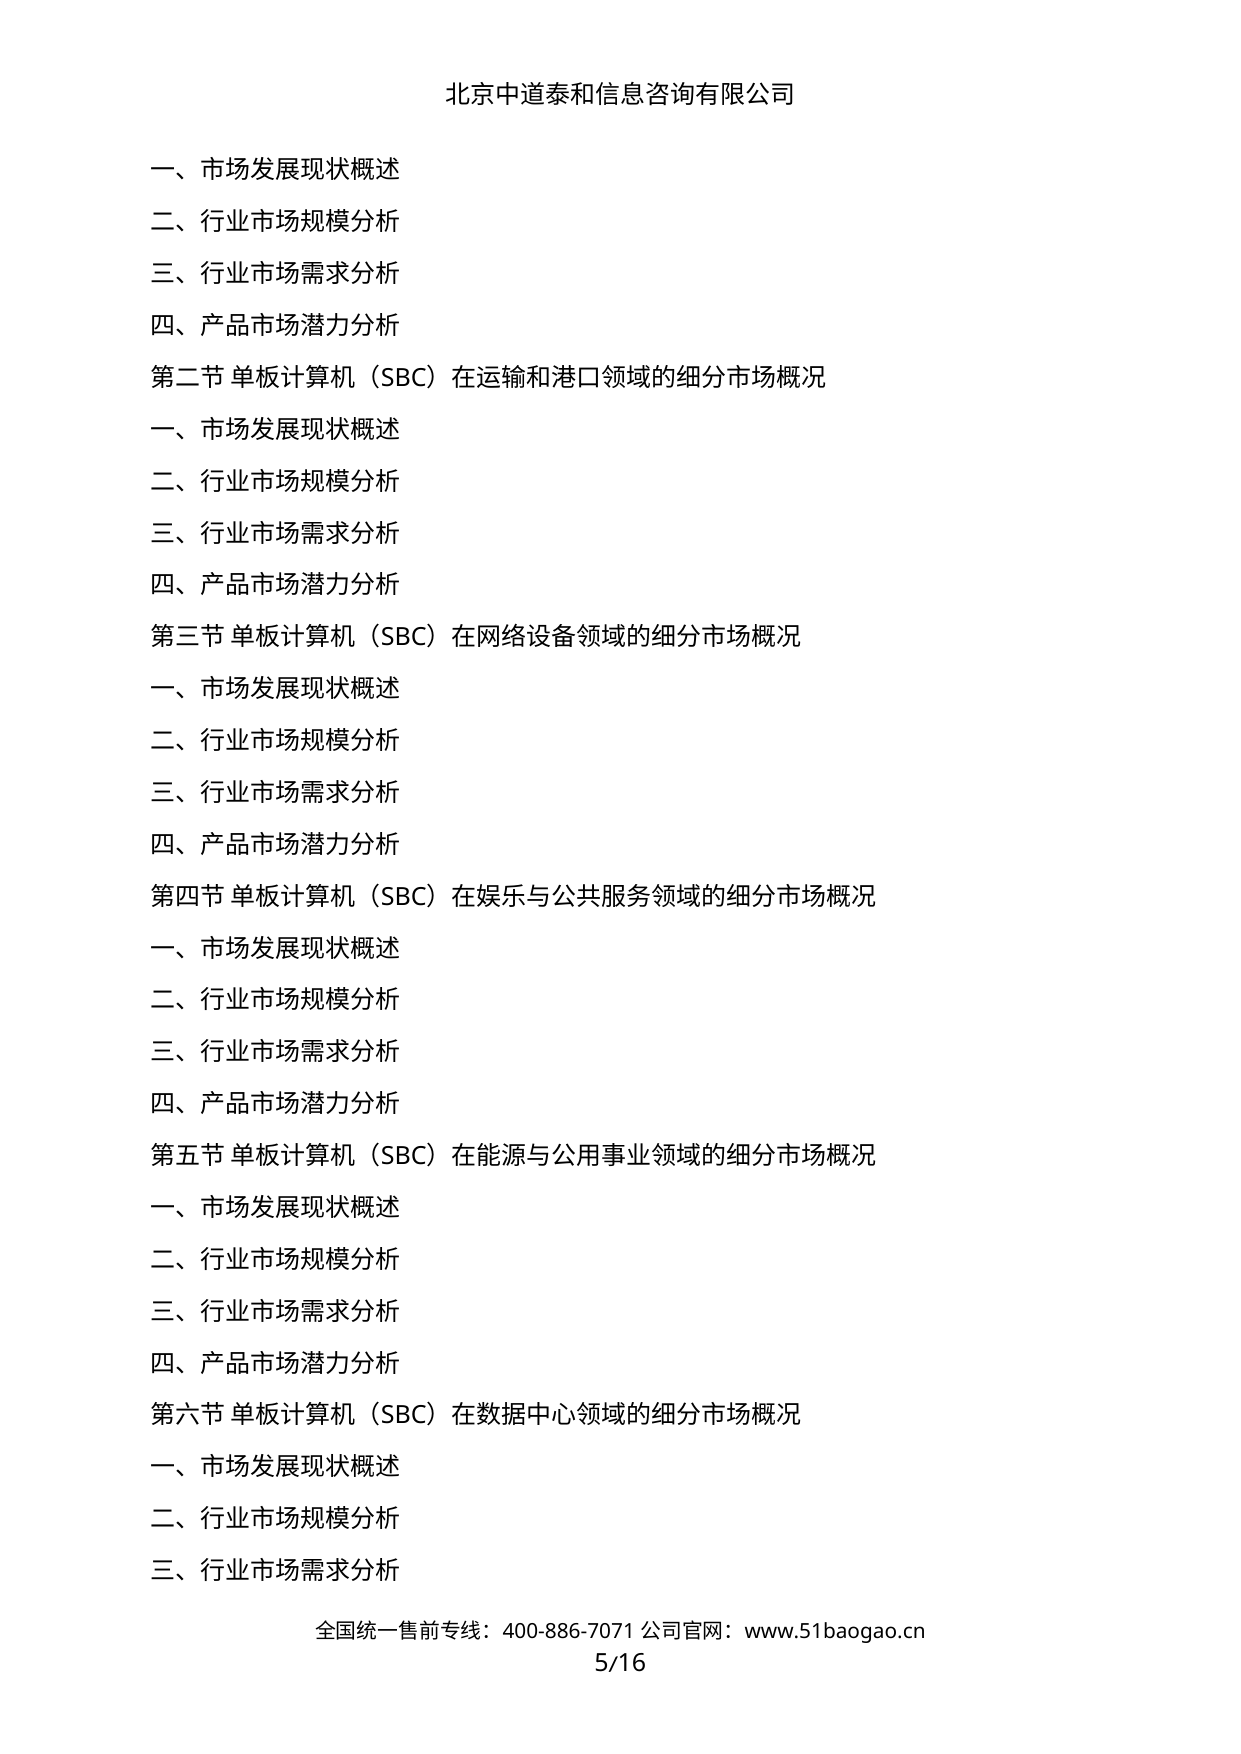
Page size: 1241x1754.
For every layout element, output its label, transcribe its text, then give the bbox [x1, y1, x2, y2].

text 三、行业市场需求分析 [150, 1551, 1090, 1587]
text 二、行业市场规模分析 [150, 980, 1090, 1016]
text 四、产品市场潜力分析 [150, 1084, 1090, 1120]
text 二、行业市场规模分析 [150, 202, 1090, 238]
text 二、行业市场规模分析 [150, 1499, 1090, 1535]
text 二、行业市场规模分析 [150, 1239, 1090, 1276]
text 二、行业市场规模分析 [150, 721, 1090, 757]
text 一、市场发展现状概述 [150, 150, 1090, 186]
text 一、市场发展现状概述 [150, 928, 1090, 964]
text 一、市场发展现状概述 [150, 669, 1090, 705]
text 四、产品市场潜力分析 [150, 565, 1090, 601]
text 一、市场发展现状概述 [150, 409, 1090, 446]
text 二、行业市场规模分析 [150, 461, 1090, 497]
text 一、市场发展现状概述 [150, 1447, 1090, 1483]
text 第四节 单板计算机（SBC）在娱乐与公共服务领域的细分市场概况 [150, 876, 1090, 912]
text 三、行业市场需求分析 [150, 254, 1090, 290]
text 三、行业市场需求分析 [150, 513, 1090, 549]
text 三、行业市场需求分析 [150, 1291, 1090, 1327]
text 第二节 单板计算机（SBC）在运输和港口领域的细分市场概况 [150, 357, 1090, 394]
text 一、市场发展现状概述 [150, 1187, 1090, 1224]
text 四、产品市场潜力分析 [150, 824, 1090, 861]
text 第三节 单板计算机（SBC）在网络设备领域的细分市场概况 [150, 617, 1090, 653]
text 第六节 单板计算机（SBC）在数据中心领域的细分市场概况 [150, 1395, 1090, 1431]
text 第五节 单板计算机（SBC）在能源与公用事业领域的细分市场概况 [150, 1136, 1090, 1172]
text 三、行业市场需求分析 [150, 772, 1090, 809]
text 三、行业市场需求分析 [150, 1032, 1090, 1068]
text 四、产品市场潜力分析 [150, 306, 1090, 342]
text 四、产品市场潜力分析 [150, 1343, 1090, 1379]
